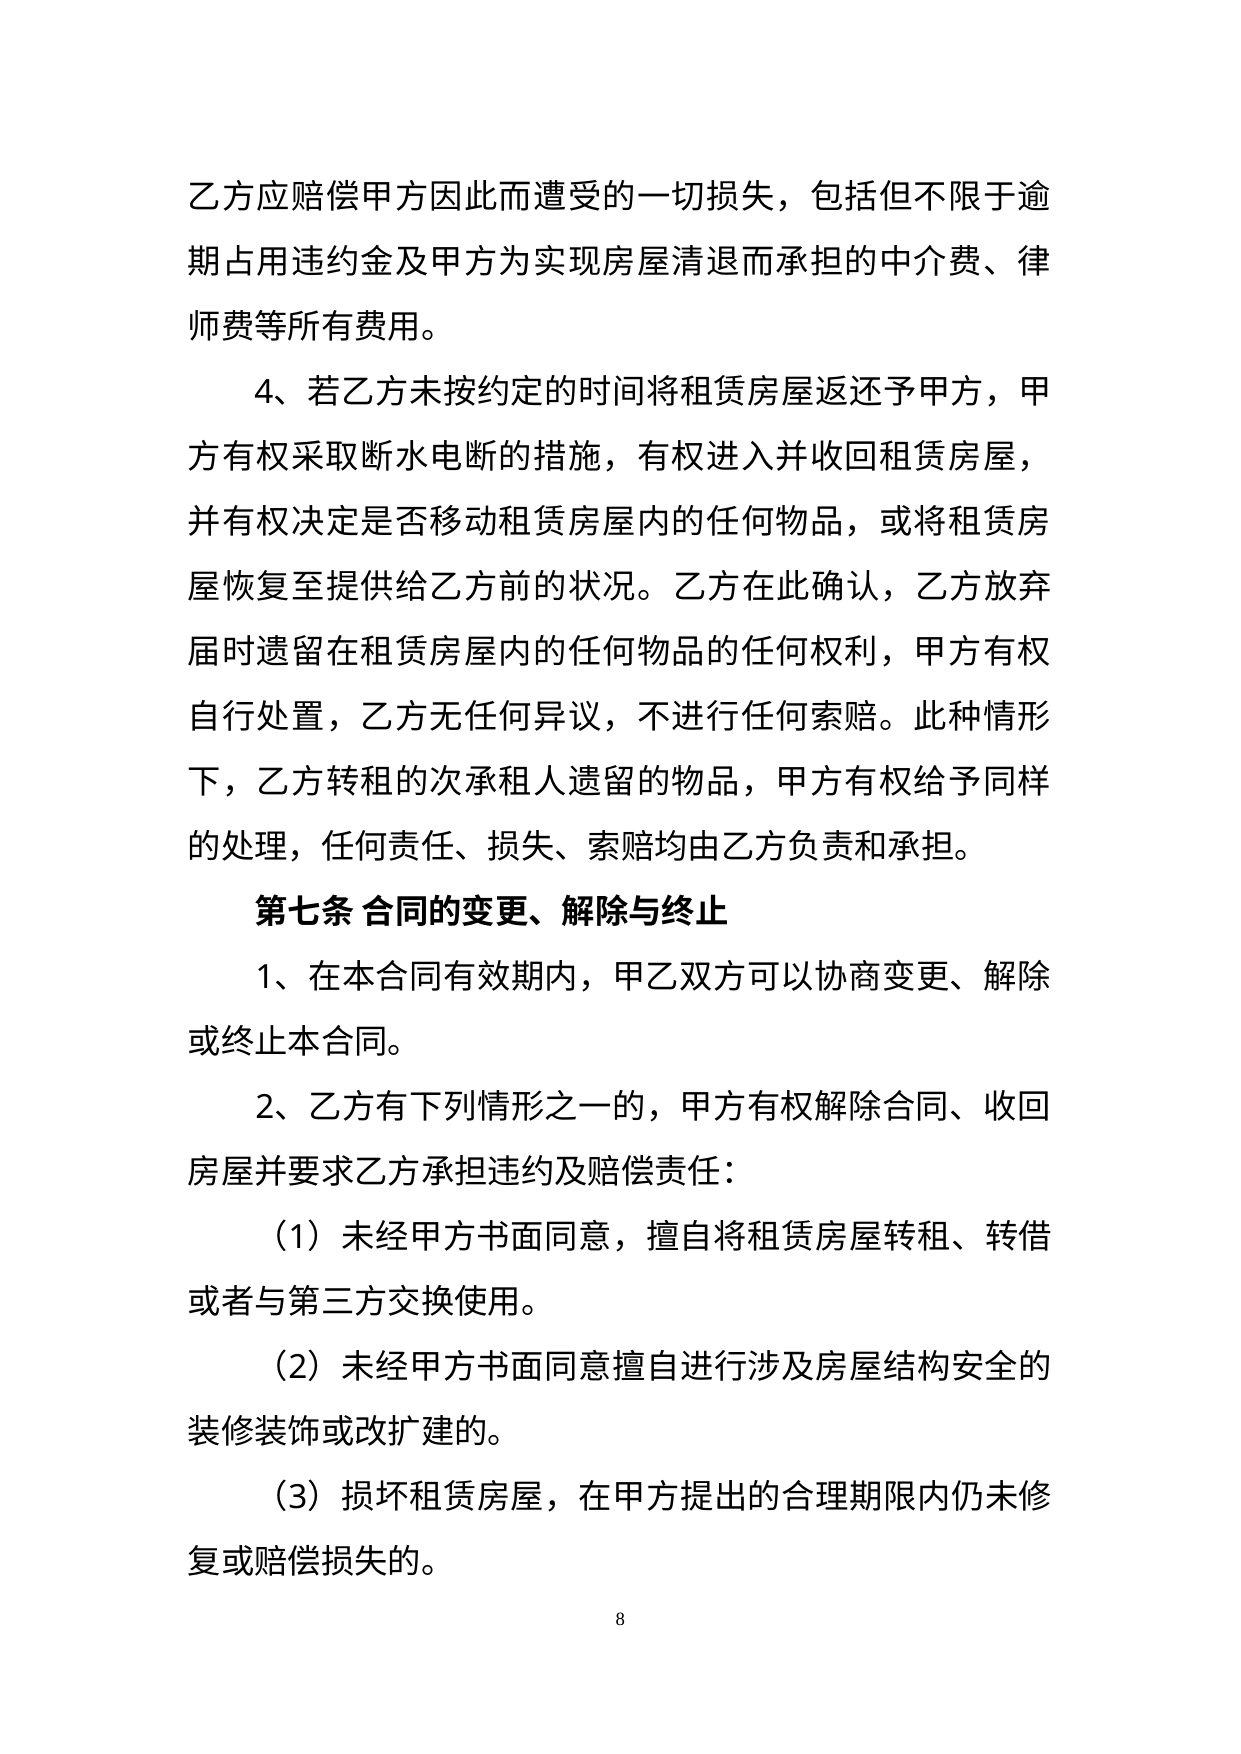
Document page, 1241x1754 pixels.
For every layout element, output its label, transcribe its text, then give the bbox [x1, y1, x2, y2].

text （1）未经甲方书面同意，擅自将租赁房屋转租、转借或者与第三方交换使用。 [187, 1202, 1053, 1332]
text 2、乙方有下列情形之一的，甲方有权解除合同、收回房屋并要求乙方承担违约及赔偿责任： [187, 1072, 1053, 1202]
text 第七条 合同的变更、解除与终止 [187, 877, 1053, 942]
text （2）未经甲方书面同意擅自进行涉及房屋结构安全的装修装饰或改扩建的。 [187, 1332, 1053, 1462]
text 4、若乙方未按约定的时间将租赁房屋返还予甲方，甲方有权采取断水电断的措施，有权进入并收回租赁房屋，并有权决定是否移动租赁房屋内的任何物品，或将租赁房屋恢复至提供给乙方前的状况。乙方在此确认，乙方放弃届时遗留在租赁房屋内的任何物品的任何权利，甲方有权自行处置，乙方无任何异议，不进行任何索赔。此种情形下，乙方转租的次承租人遗留的物品，甲方有权给予同样的处理，任何责任、损失、索赔均由乙方负责和承担。 [187, 357, 1053, 877]
text 1、在本合同有效期内，甲乙双方可以协商变更、解除或终止本合同。 [187, 942, 1053, 1072]
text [187, 162, 1053, 357]
text （3）损坏租赁房屋，在甲方提出的合理期限内仍未修复或赔偿损失的。 [187, 1462, 1053, 1592]
